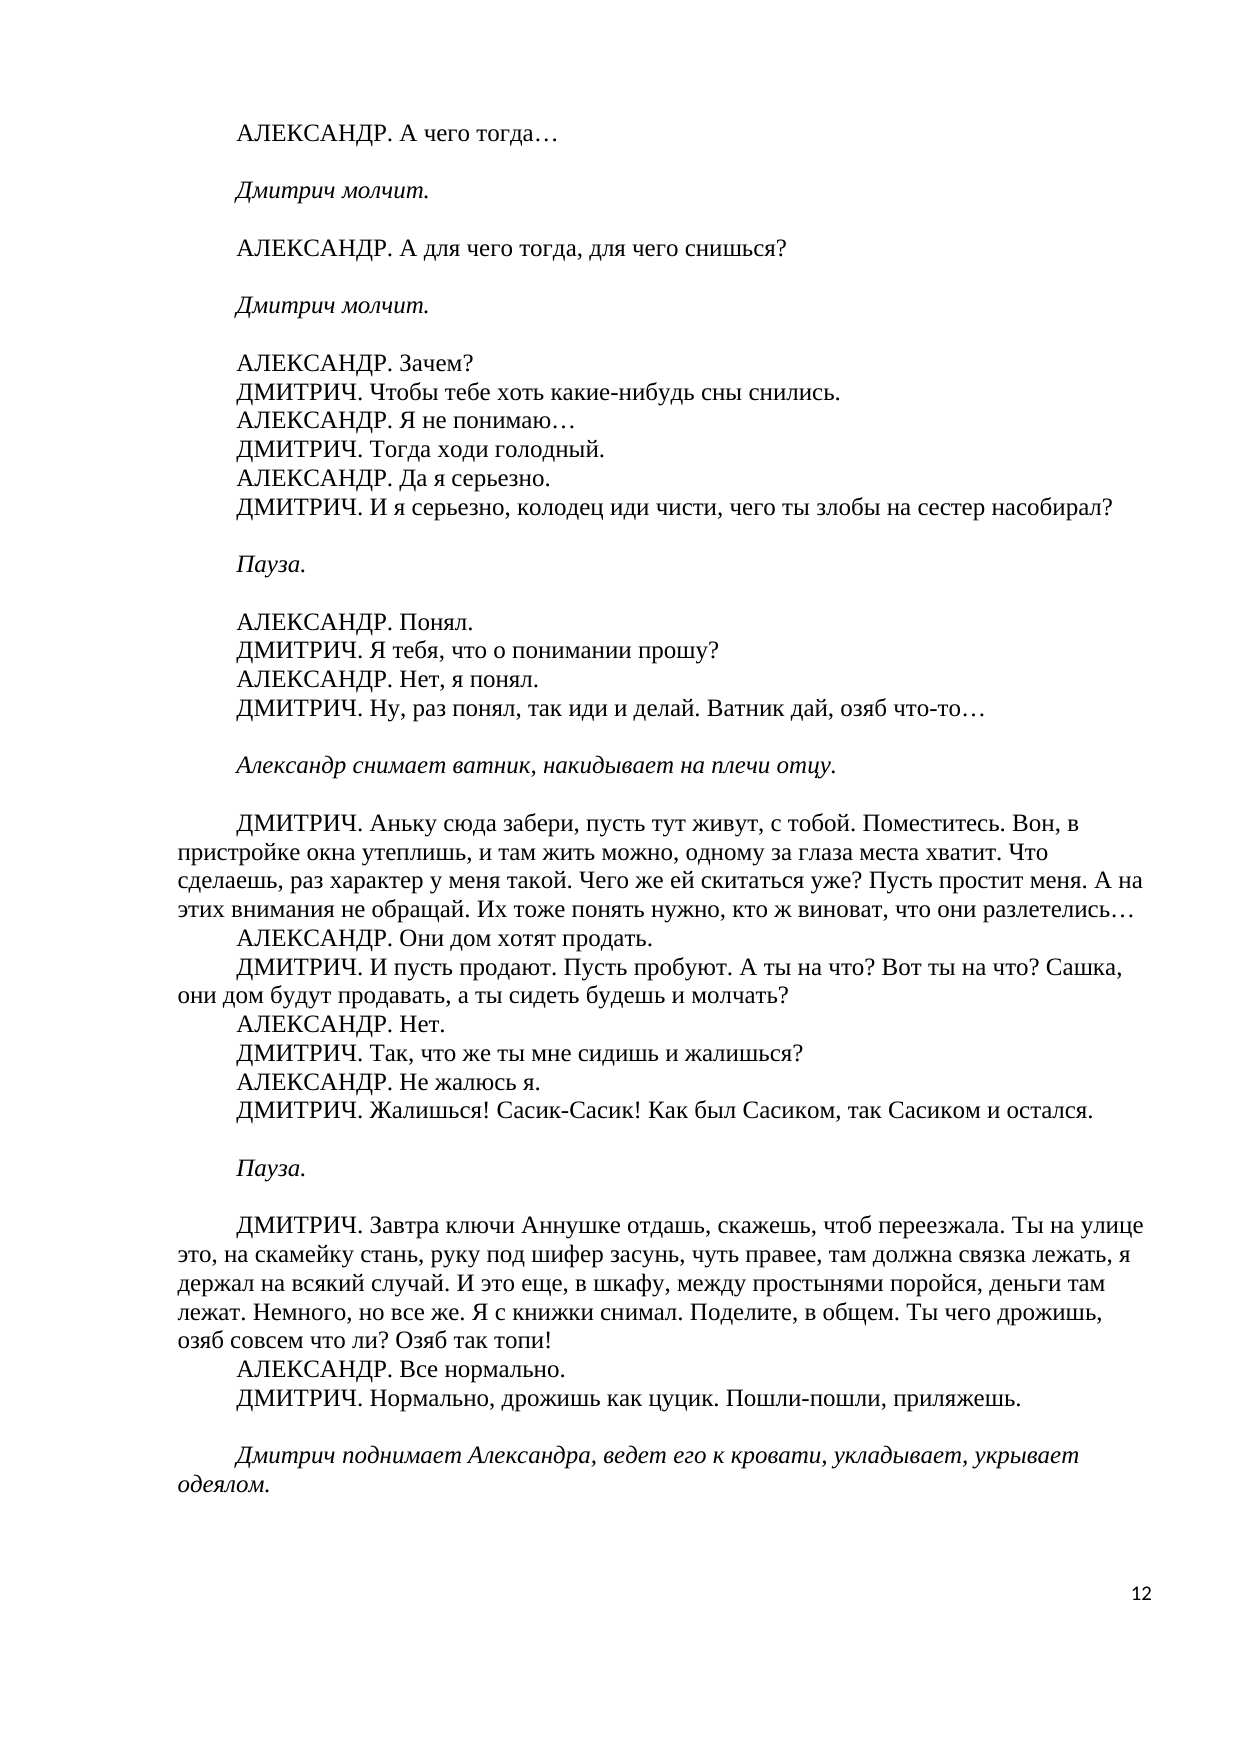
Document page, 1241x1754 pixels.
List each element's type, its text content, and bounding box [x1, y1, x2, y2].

text ДМИТРИЧ. Чтобы тебе хоть какие-нибудь сны снились. [177, 377, 1152, 406]
text АЛЕКСАНДР. Все нормально. [177, 1354, 1152, 1383]
text ДМИТРИЧ. Завтра ключи Аннушке отдашь, скажешь, чтоб переезжала. Ты на улице это, на скамейку стань, руку под шифер засунь, чуть правее, там должна связка лежать, я держал на всякий случай. И это еще, в шкафу, между простынями поройся, деньги там лежат. Немного, но все же. Я с книжки снимал. Поделите, в общем. Ты чего дрожишь, озяб совсем что ли? Озяб так топи! [177, 1211, 1152, 1354]
text Дмитрич молчит. [177, 291, 1152, 319]
text АЛЕКСАНДР. Не жалюсь я. [177, 1067, 1152, 1096]
text ДМИТРИЧ. Я тебя, что о понимании прошу? [177, 636, 1152, 664]
text Дмитрич молчит. [177, 176, 1152, 204]
text АЛЕКСАНДР. Да я серьезно. [177, 463, 1152, 492]
text АЛЕКСАНДР. А чего тогда… [177, 118, 1152, 147]
text Пауза. [177, 549, 1152, 578]
text АЛЕКСАНДР. Нет, я понял. [177, 664, 1152, 693]
text ДМИТРИЧ. И я серьезно, колодец иди чисти, чего ты злобы на сестер насобирал? [177, 492, 1152, 521]
text Пауза. [177, 1153, 1152, 1182]
text АЛЕКСАНДР. А для чего тогда, для чего снишься? [177, 233, 1152, 262]
text АЛЕКСАНДР. Они дом хотят продать. [177, 923, 1152, 952]
text Дмитрич поднимает Александра, ведет его к кровати, укладывает, укрывает одеялом. [177, 1441, 1152, 1498]
text ДМИТРИЧ. И пусть продают. Пусть пробуют. А ты на что? Вот ты на что? Сашка, они дом будут продавать, а ты сидеть будешь и молчать? [177, 952, 1152, 1009]
text ДМИТРИЧ. Аньку сюда забери, пусть тут живут, с тобой. Поместитесь. Вон, в пристройке окна утеплишь, и там жить можно, одному за глаза места хватит. Что сделаешь, раз характер у меня такой. Чего же ей скитаться уже? Пусть простит меня. А на этих внимания не обращай. Их тоже понять нужно, кто ж виноват, что они разлетелись… [177, 808, 1152, 923]
text АЛЕКСАНДР. Зачем? [177, 348, 1152, 377]
text Александр снимает ватник, накидывает на плечи отцу. [177, 751, 1152, 779]
text ДМИТРИЧ. Нормально, дрожишь как цуцик. Пошли-пошли, приляжешь. [177, 1383, 1152, 1412]
text АЛЕКСАНДР. Я не понимаю… [177, 406, 1152, 434]
text ДМИТРИЧ. Ну, раз понял, так иди и делай. Ватник дай, озяб что-то… [177, 693, 1152, 722]
text ДМИТРИЧ. Так, что же ты мне сидишь и жалишься? [177, 1038, 1152, 1067]
text ДМИТРИЧ. Жалишься! Сасик-Сасик! Как был Сасиком, так Сасиком и остался. [177, 1096, 1152, 1124]
text ДМИТРИЧ. Тогда ходи голодный. [177, 434, 1152, 463]
text АЛЕКСАНДР. Нет. [177, 1009, 1152, 1038]
text АЛЕКСАНДР. Понял. [177, 607, 1152, 636]
